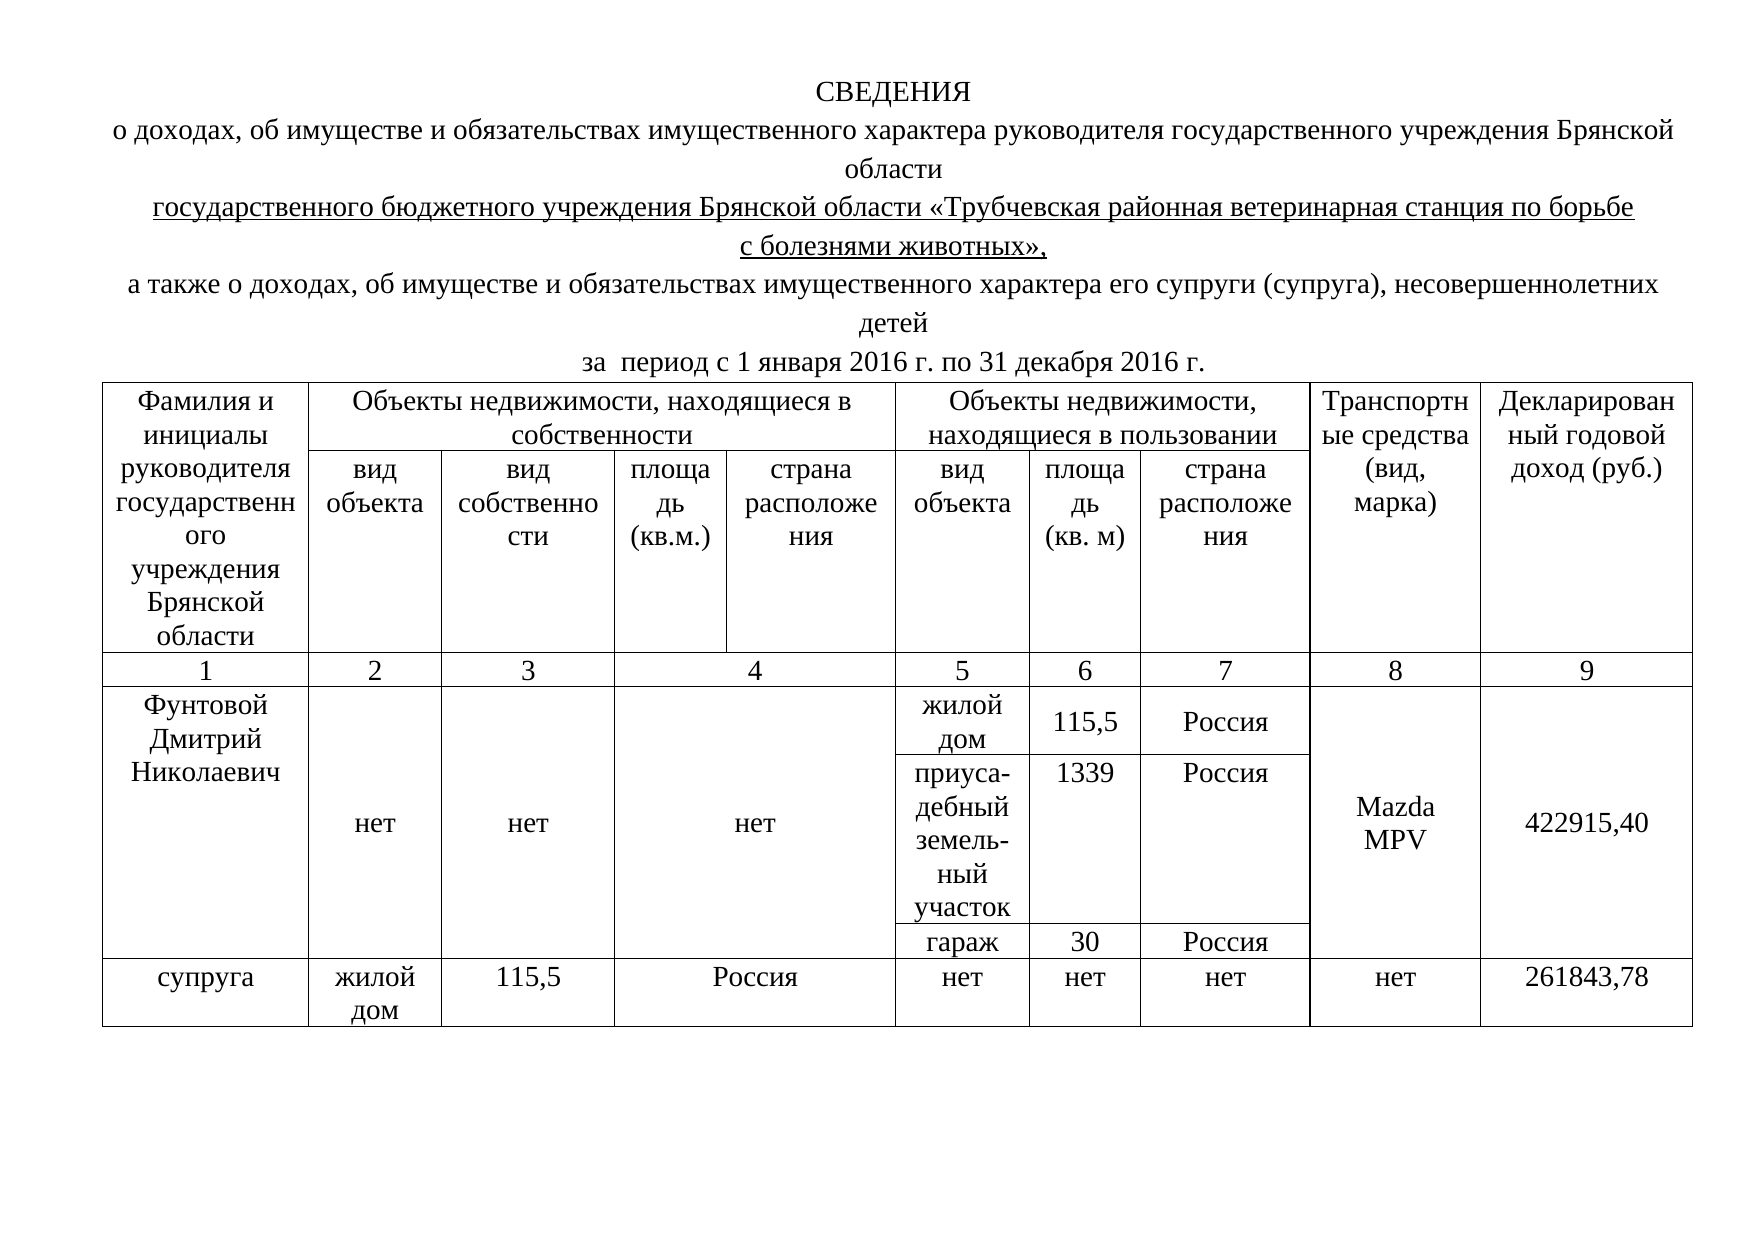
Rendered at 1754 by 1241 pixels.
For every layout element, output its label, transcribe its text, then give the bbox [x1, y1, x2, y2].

text а также о доходах, об имуществе и обязательствах имущественного характера его супруги (супруга), несовершеннолетних детей [103, 267, 1683, 339]
table_cell Россия [1141, 687, 1309, 754]
table_cell 3 [442, 653, 614, 686]
table_cell 6 [1030, 653, 1140, 686]
table_cell 1 [103, 653, 308, 686]
table_cell 115,5 [442, 959, 614, 1026]
table_cell 9 [1481, 653, 1692, 686]
table_cell 1339 [1030, 755, 1140, 923]
text за период с 1 января 2016 г. по 31 декабря 2016 г. [103, 344, 1683, 377]
table_cell площадь (кв.м.) [615, 451, 726, 652]
table_cell нет [309, 687, 441, 958]
table_cell вид объекта [896, 451, 1029, 652]
table_cell 2 [309, 653, 441, 686]
table_cell 7 [1141, 653, 1309, 686]
table_cell нет [896, 959, 1029, 1026]
table_cell Россия [1141, 755, 1309, 923]
table_cell Россия [615, 959, 895, 1026]
table_header Фамилия и инициалы руководителя государственного учреждения Брянской области [103, 383, 308, 652]
text СВЕДЕНИЯ [103, 74, 1683, 107]
table_cell Россия [1141, 924, 1309, 958]
table_cell 5 [896, 653, 1029, 686]
table_header Объекты недвижимости, находящиеся в собственности [309, 383, 895, 450]
table_cell вид собственности [442, 451, 614, 652]
text государственного бюджетного учреждения Брянской области «Трубчевская районная ветеринарная станция по борьбе с болезнями животных», [103, 189, 1683, 262]
table_header Декларированный годовой доход (руб.) [1481, 383, 1692, 652]
table_cell жилой дом [896, 687, 1029, 754]
table_cell 8 [1311, 653, 1480, 686]
table_cell 261843,78 [1481, 959, 1692, 1026]
table_cell нет [1311, 959, 1480, 1026]
table_cell Mazda MPV [1311, 687, 1480, 958]
table_cell страна расположения [727, 451, 895, 652]
table_cell Фунтовой Дмитрий Николаевич [103, 687, 308, 958]
table_cell супруга [103, 959, 308, 1026]
text о доходах, об имуществе и обязательствах имущественного характера руководителя государственного учреждения Брянской области [103, 112, 1683, 184]
table_cell 422915,40 [1481, 687, 1692, 958]
table_cell нет [1141, 959, 1309, 1026]
table_cell 30 [1030, 924, 1140, 958]
table_cell 4 [615, 653, 895, 686]
table_header Объекты недвижимости, находящиеся в пользовании [896, 383, 1309, 450]
table_cell страна расположения [1141, 451, 1309, 652]
table_cell площадь (кв. м) [1030, 451, 1140, 652]
table_cell гараж [896, 924, 1029, 958]
table_cell нет [1030, 959, 1140, 1026]
table_cell 115,5 [1030, 687, 1140, 754]
table_cell жилой дом [309, 959, 441, 1026]
table_cell вид объекта [309, 451, 441, 652]
table_cell приуса- дебный земель- ный участок [896, 755, 1029, 923]
table_cell нет [442, 687, 614, 958]
table_header Транспортные средства (вид, марка) [1311, 383, 1480, 652]
table_cell нет [615, 687, 895, 958]
